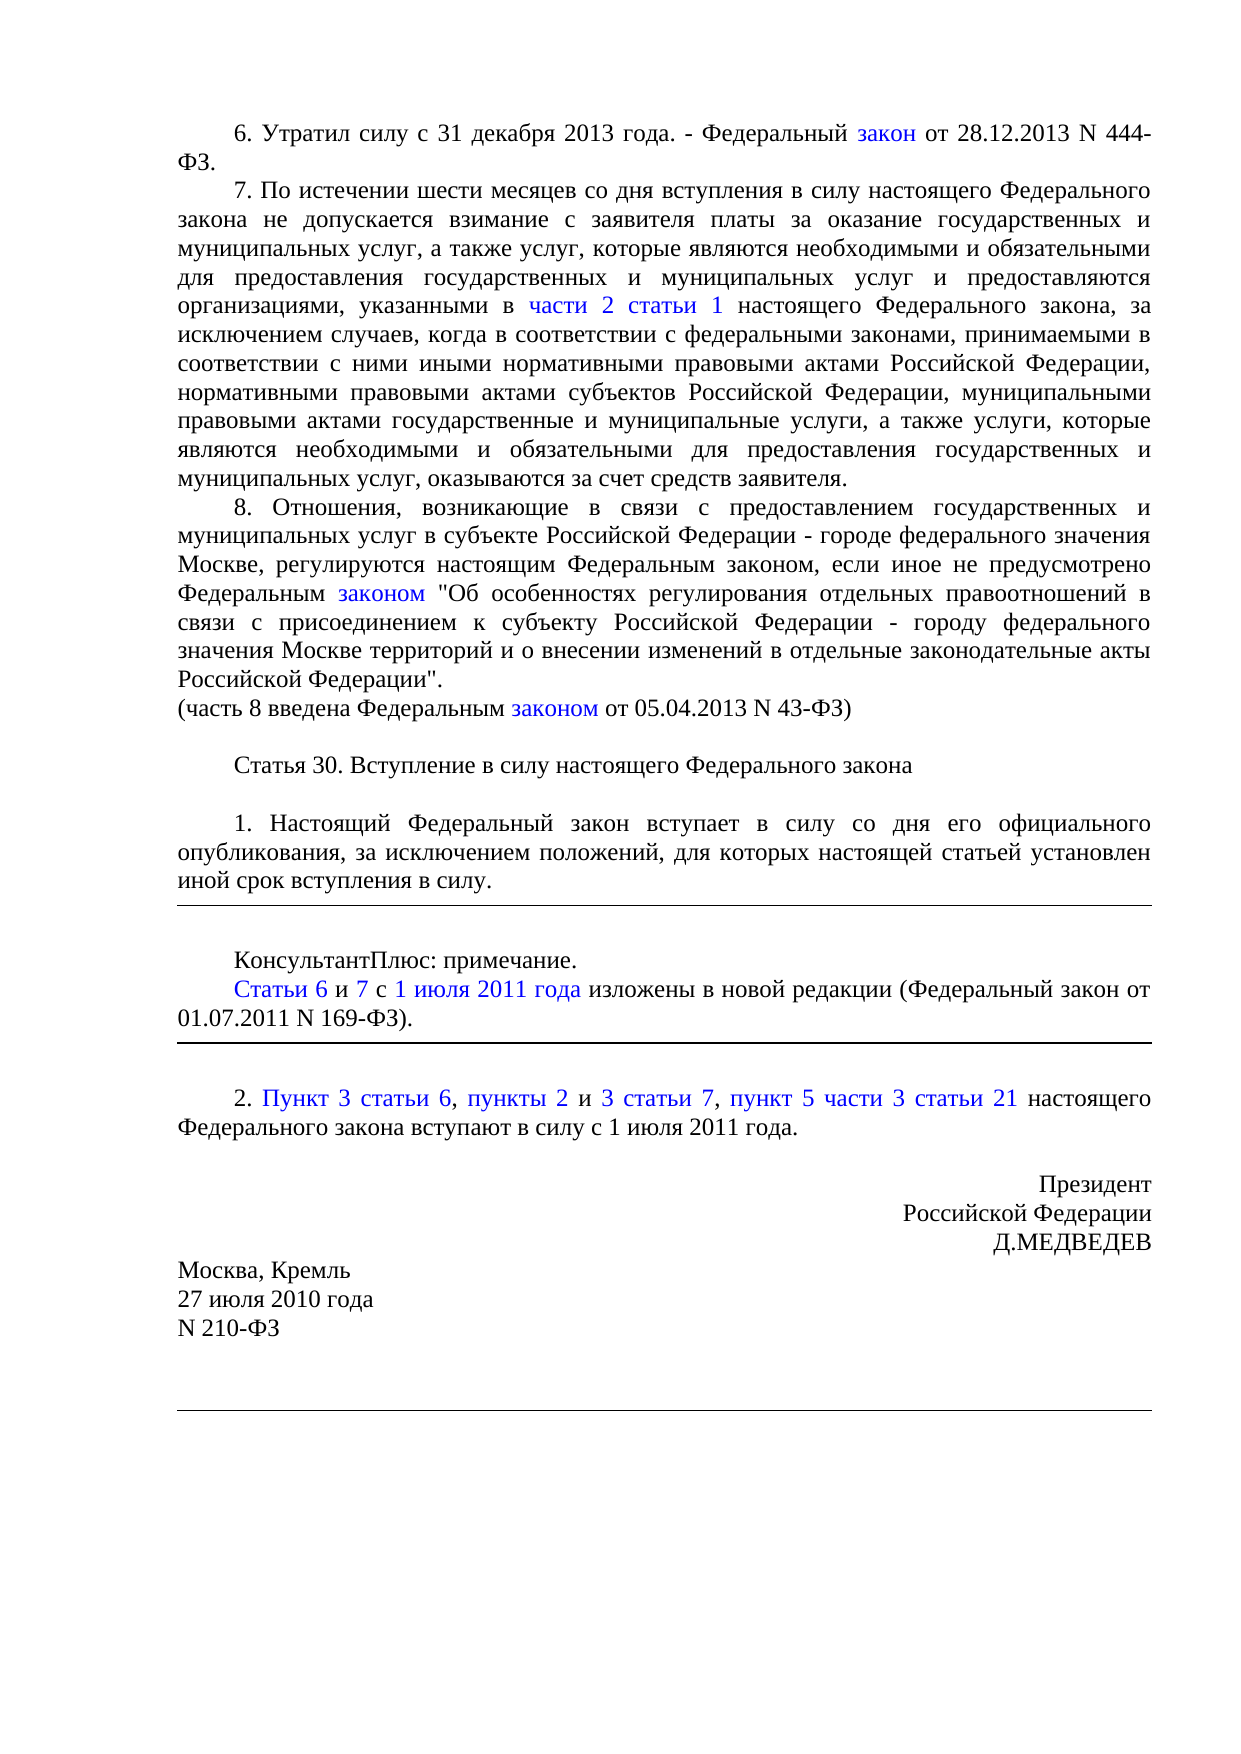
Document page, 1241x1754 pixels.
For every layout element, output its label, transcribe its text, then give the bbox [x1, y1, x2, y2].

text КонсультантПлюс: примечание. [177, 946, 1152, 974]
text Статья 30. Вступление в силу настоящего Федерального закона [177, 751, 1152, 779]
text 8. Отношения, возникающие в связи с предоставлением государственных и муниципальных услуг в субъекте Российской Федерации - городе федерального значения Москве, регулируются настоящим Федеральным законом, если иное не предусмотрено Федеральным законом "Об особенностях регулирования отдельных правоотношений в связи с присоединением к субъекту Российской Федерации - городу федерального значения Москве территорий и о внесении изменений в отдельные законодательные акты Российской Федерации". [177, 492, 1152, 693]
text Д.МЕДВЕДЕВ [177, 1227, 1152, 1255]
text 2. Пункт 3 статьи 6, пункты 2 и 3 статьи 7, пункт 5 части 3 статьи 21 настоящего Федерального закона вступают в силу с 1 июля 2011 года. [177, 1083, 1152, 1140]
text N 210-ФЗ [177, 1313, 1152, 1342]
text 6. Утратил силу с 31 декабря 2013 года. - Федеральный закон от 28.12.2013 N 444-ФЗ. [177, 118, 1152, 176]
text Российской Федерации [177, 1198, 1152, 1227]
text Статьи 6 и 7 с 1 июля 2011 года изложены в новой редакции (Федеральный закон от 01.07.2011 N 169-ФЗ). [177, 974, 1152, 1032]
text 1. Настоящий Федеральный закон вступает в силу со дня его официального опубликования, за исключением положений, для которых настоящей статьей установлен иной срок вступления в силу. [177, 808, 1152, 894]
text (часть 8 введена Федеральным законом от 05.04.2013 N 43-ФЗ) [177, 693, 1152, 722]
text Москва, Кремль [177, 1255, 1152, 1284]
text 27 июля 2010 года [177, 1284, 1152, 1313]
text Президент [177, 1169, 1152, 1198]
text 7. По истечении шести месяцев со дня вступления в силу настоящего Федерального закона не допускается взимание с заявителя платы за оказание государственных и муниципальных услуг, а также услуг, которые являются необходимыми и обязательными для предоставления государственных и муниципальных услуг и предоставляются организациями, указанными в части 2 статьи 1 настоящего Федерального закона, за исключением случаев, когда в соответствии с федеральными законами, принимаемыми в соответствии с ними иными нормативными правовыми актами Российской Федерации, нормативными правовыми актами субъектов Российской Федерации, муниципальными правовыми актами государственные и муниципальные услуги, а также услуги, которые являются необходимыми и обязательными для предоставления государственных и муниципальных услуг, оказываются за счет средств заявителя. [177, 176, 1152, 492]
